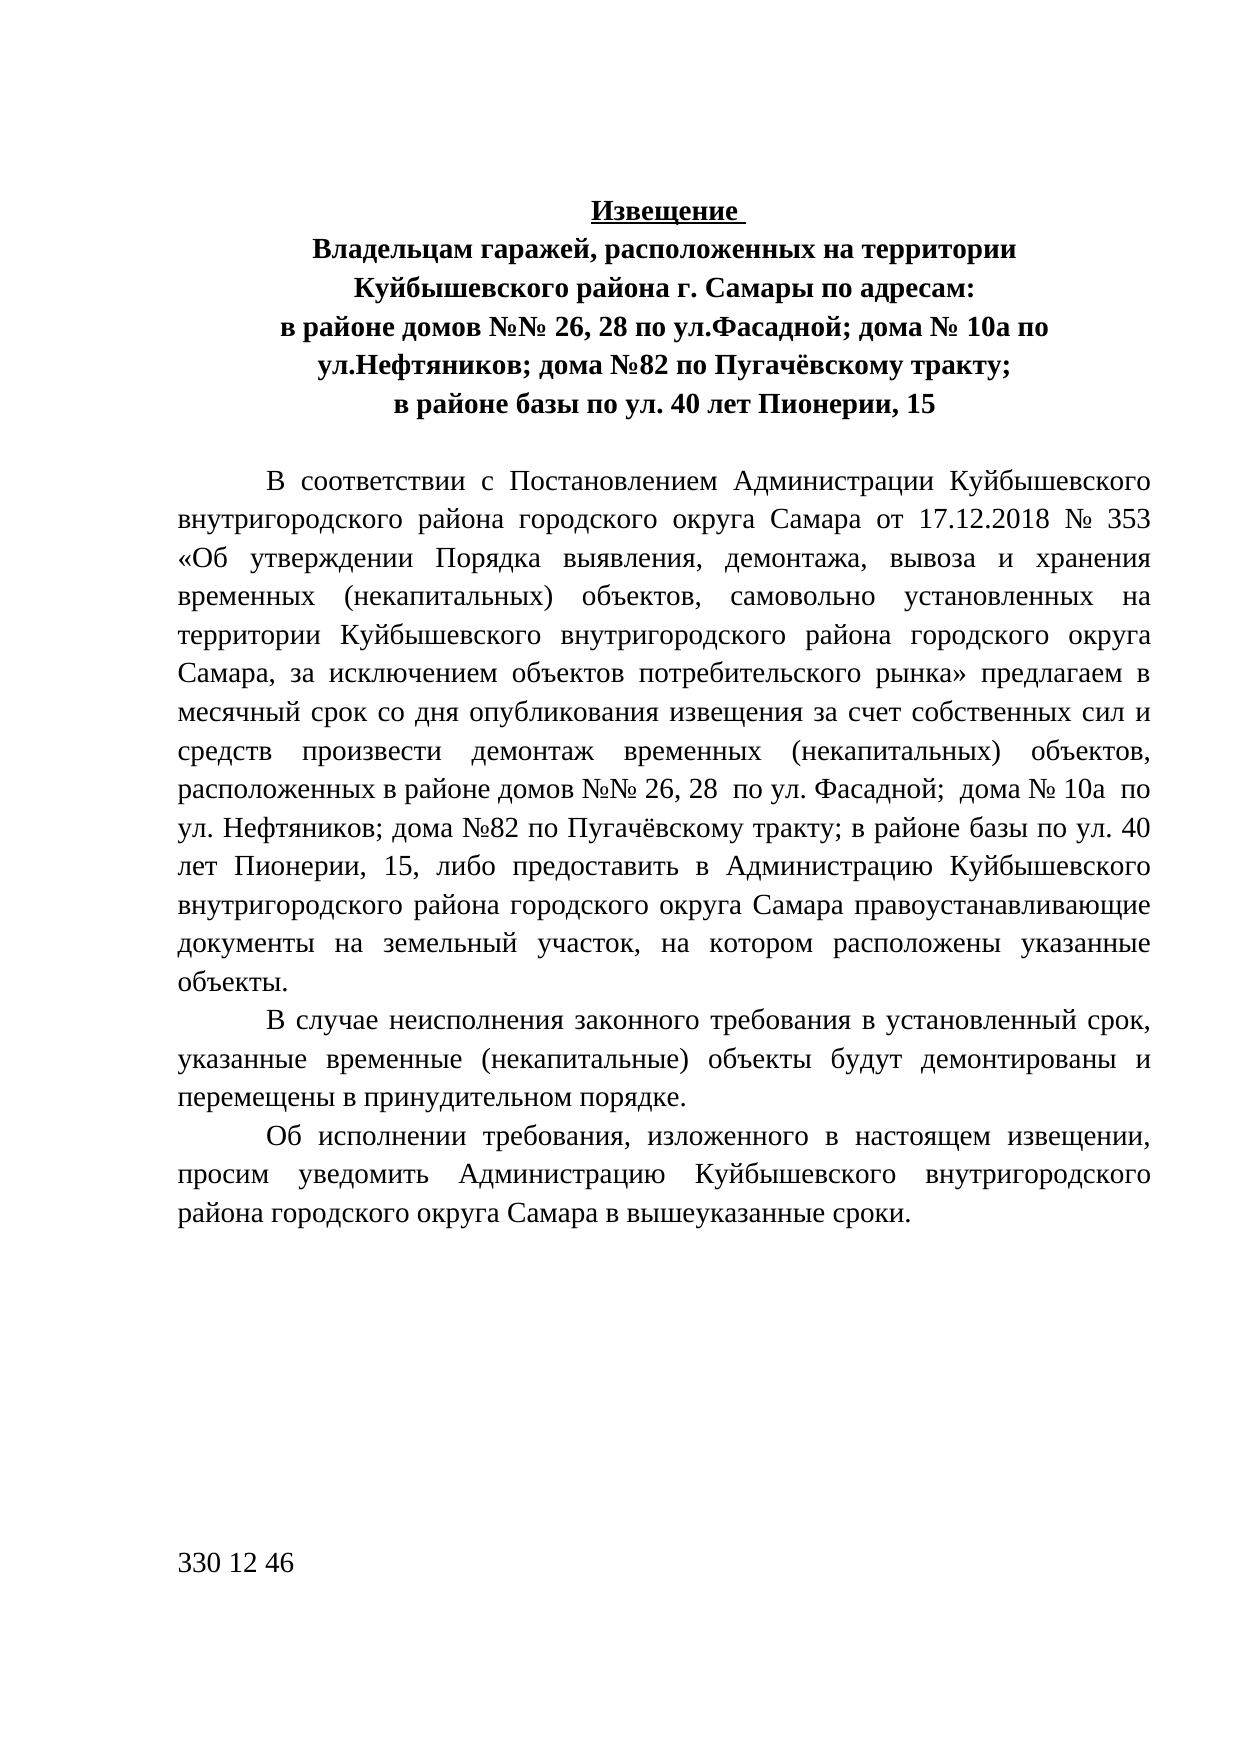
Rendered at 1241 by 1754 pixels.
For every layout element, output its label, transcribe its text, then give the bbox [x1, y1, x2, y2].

text Об исполнении требования, изложенного в настоящем извещении, просим уведомить Администрацию Куйбышевского внутригородского района городского округа Самара в вышеуказанные сроки. [177, 1118, 1152, 1229]
text в районе домов №№ 26, 28 по ул.Фасадной; дома № 10а по ул.Нефтяников; дома №82 по Пугачёвскому тракту; [177, 309, 1152, 381]
text 330 12 46 [177, 1546, 1152, 1579]
text Извещение [177, 193, 1152, 227]
text в районе базы по ул. 40 лет Пионерии, 15 [177, 386, 1152, 419]
text В соответствии с Постановлением Администрации Куйбышевского внутригородского района городского округа Самара от 17.12.2018 № 353 «Об утверждении Порядка выявления, демонтажа, вывоза и хранения временных (некапитальных) объектов, самовольно установленных на территории Куйбышевского внутригородского района городского округа Самара, за исключением объектов потребительского рынка» предлагаем в месячный срок со дня опубликования извещения за счет собственных сил и средств произвести демонтаж временных (некапитальных) объектов, расположенных в районе домов №№ 26, 28 по ул. Фасадной; дома № 10а по ул. Нефтяников; дома №82 по Пугачёвскому тракту; в районе базы по ул. 40 лет Пионерии, 15, либо предоставить в Администрацию Куйбышевского внутригородского района городского округа Самара правоустанавливающие документы на земельный участок, на котором расположены указанные объекты. [177, 463, 1152, 997]
text Владельцам гаражей, расположенных на территории [177, 232, 1152, 265]
text В случае неисполнения законного требования в установленный срок, указанные временные (некапитальные) объекты будут демонтированы и перемещены в принудительном порядке. [177, 1002, 1152, 1113]
text Куйбышевского района г. Самары по адресам: [177, 270, 1152, 304]
